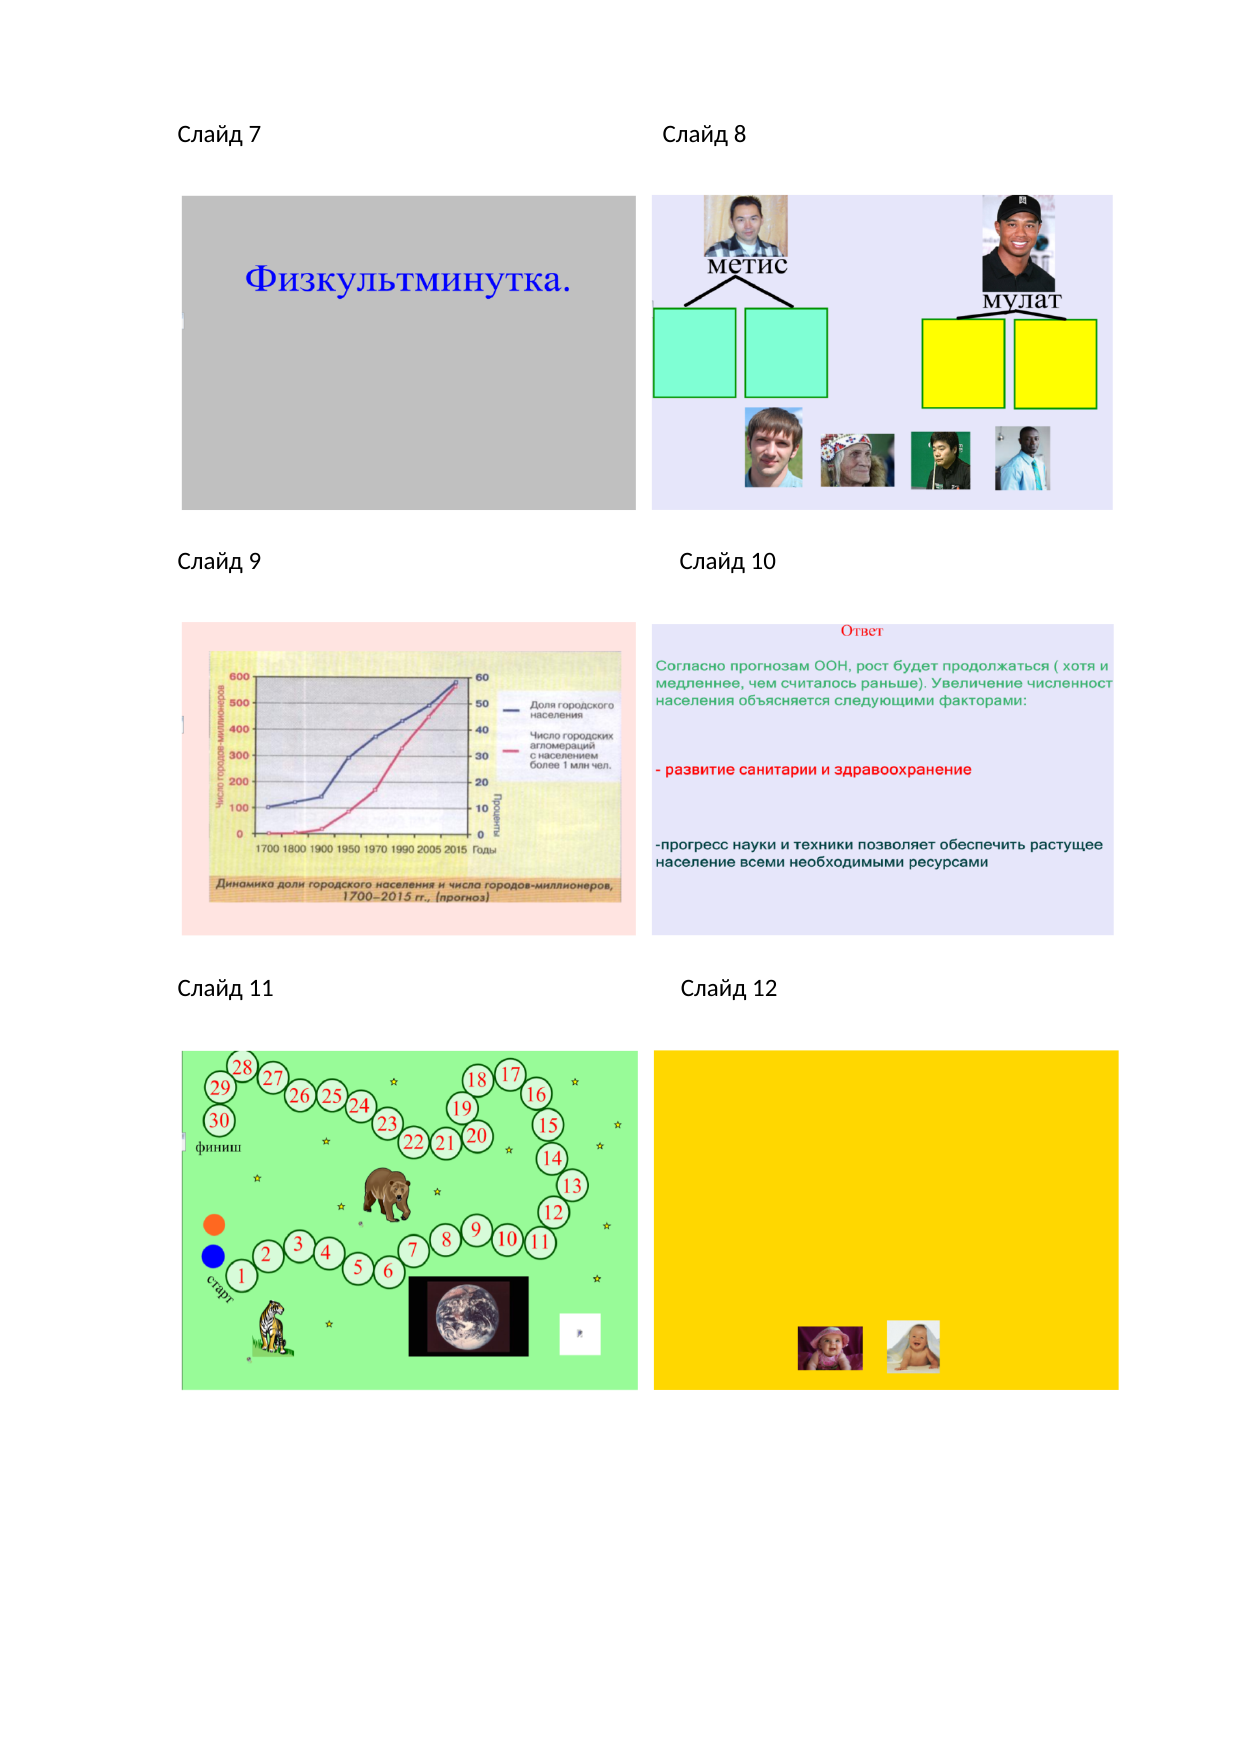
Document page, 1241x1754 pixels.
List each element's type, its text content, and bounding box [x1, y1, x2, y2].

picture [177, 1027, 1131, 1402]
text Слайд 7 Слайд 8 [177, 118, 1152, 149]
picture [177, 601, 1126, 947]
text Слайд 9 Слайд 10 [177, 545, 1152, 576]
picture [177, 173, 1124, 521]
text Слайд 11 Слайд 12 [177, 972, 1152, 1002]
